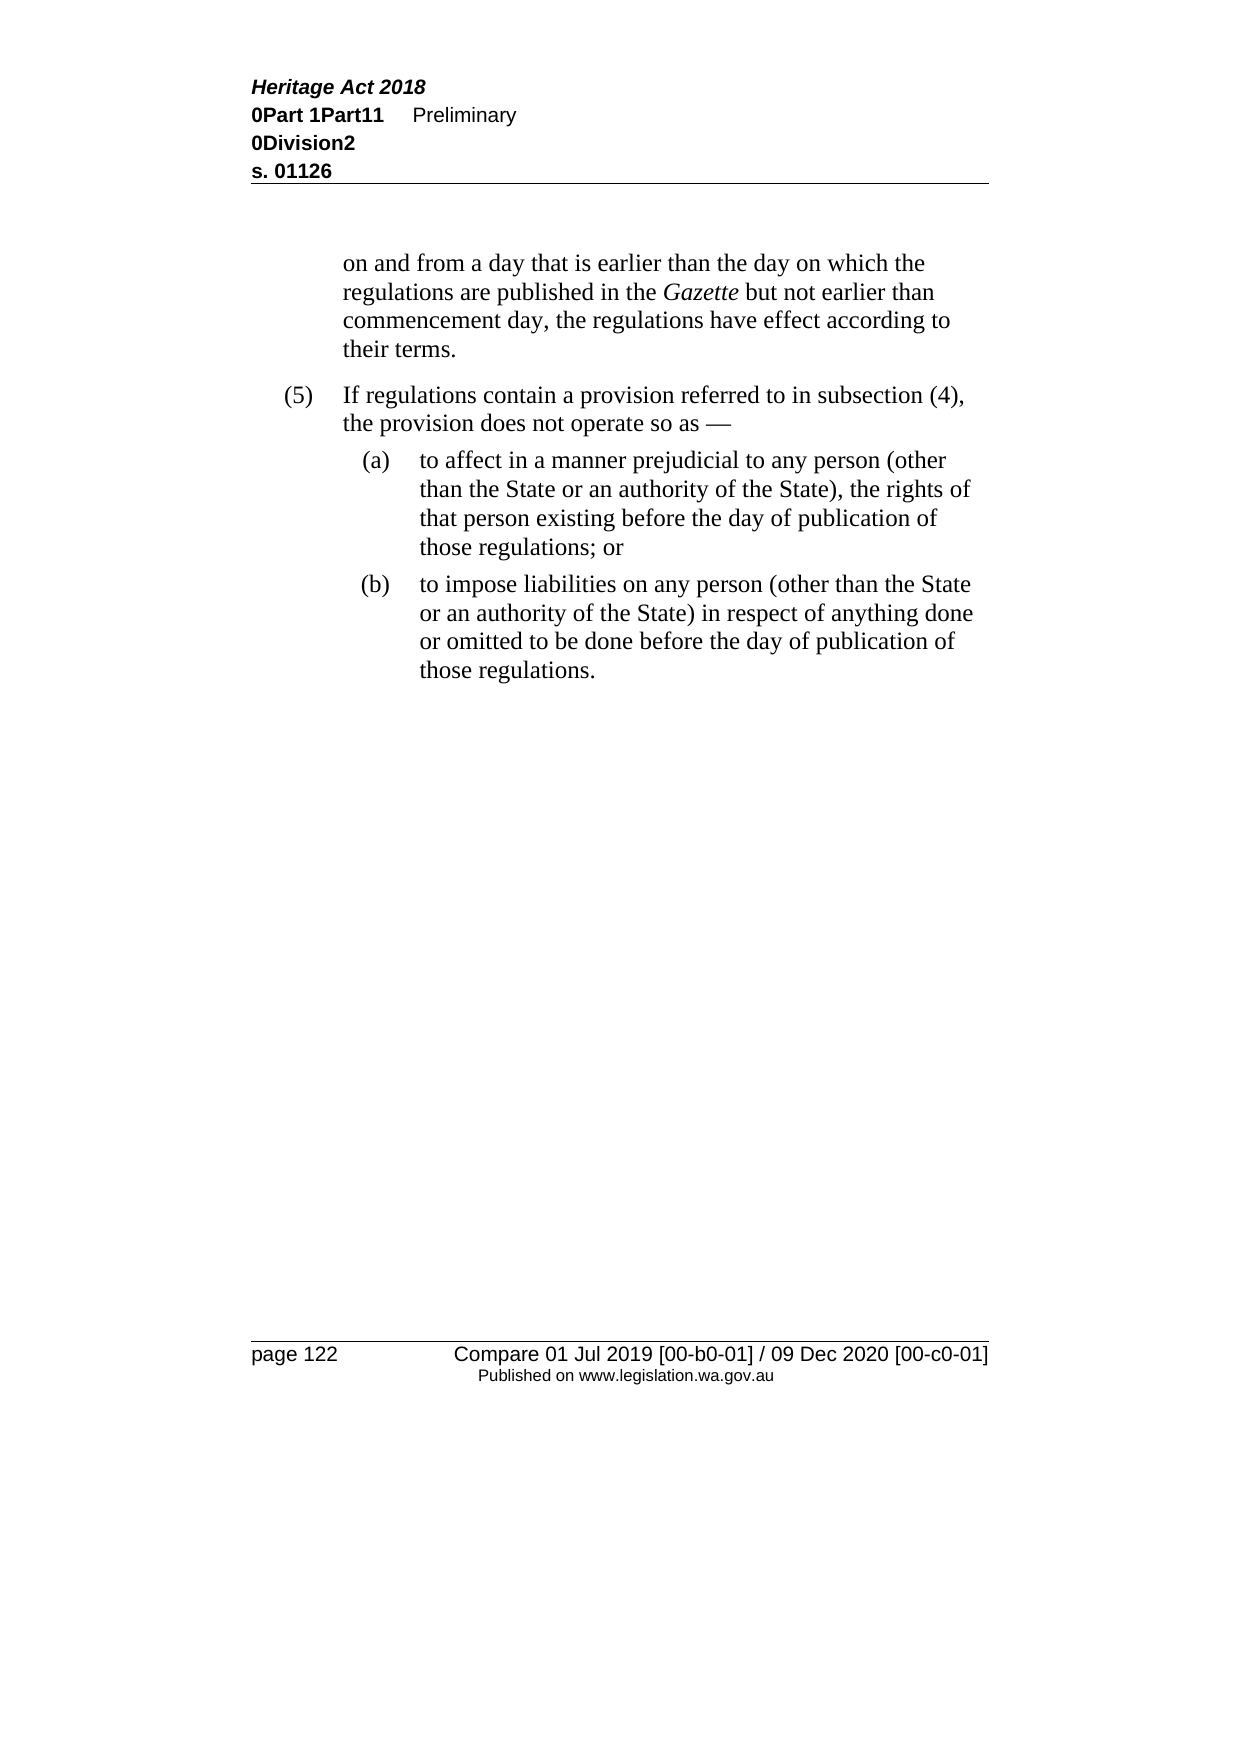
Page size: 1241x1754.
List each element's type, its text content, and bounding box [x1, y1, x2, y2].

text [251, 248, 989, 363]
text (a) to affect in a manner prejudicial to any person (other than the State or an authority of the State), the rights of that person existing before the day of publication of those regulations; or [251, 446, 989, 561]
text (b) to impose liabilities on any person (other than the State or an authority of the State) in respect of anything done or omitted to be done before the day of publication of those regulations. [251, 569, 989, 684]
text (5) If regulations contain a provision referred to in subsection (4), the provision does not operate so as — [251, 380, 989, 437]
